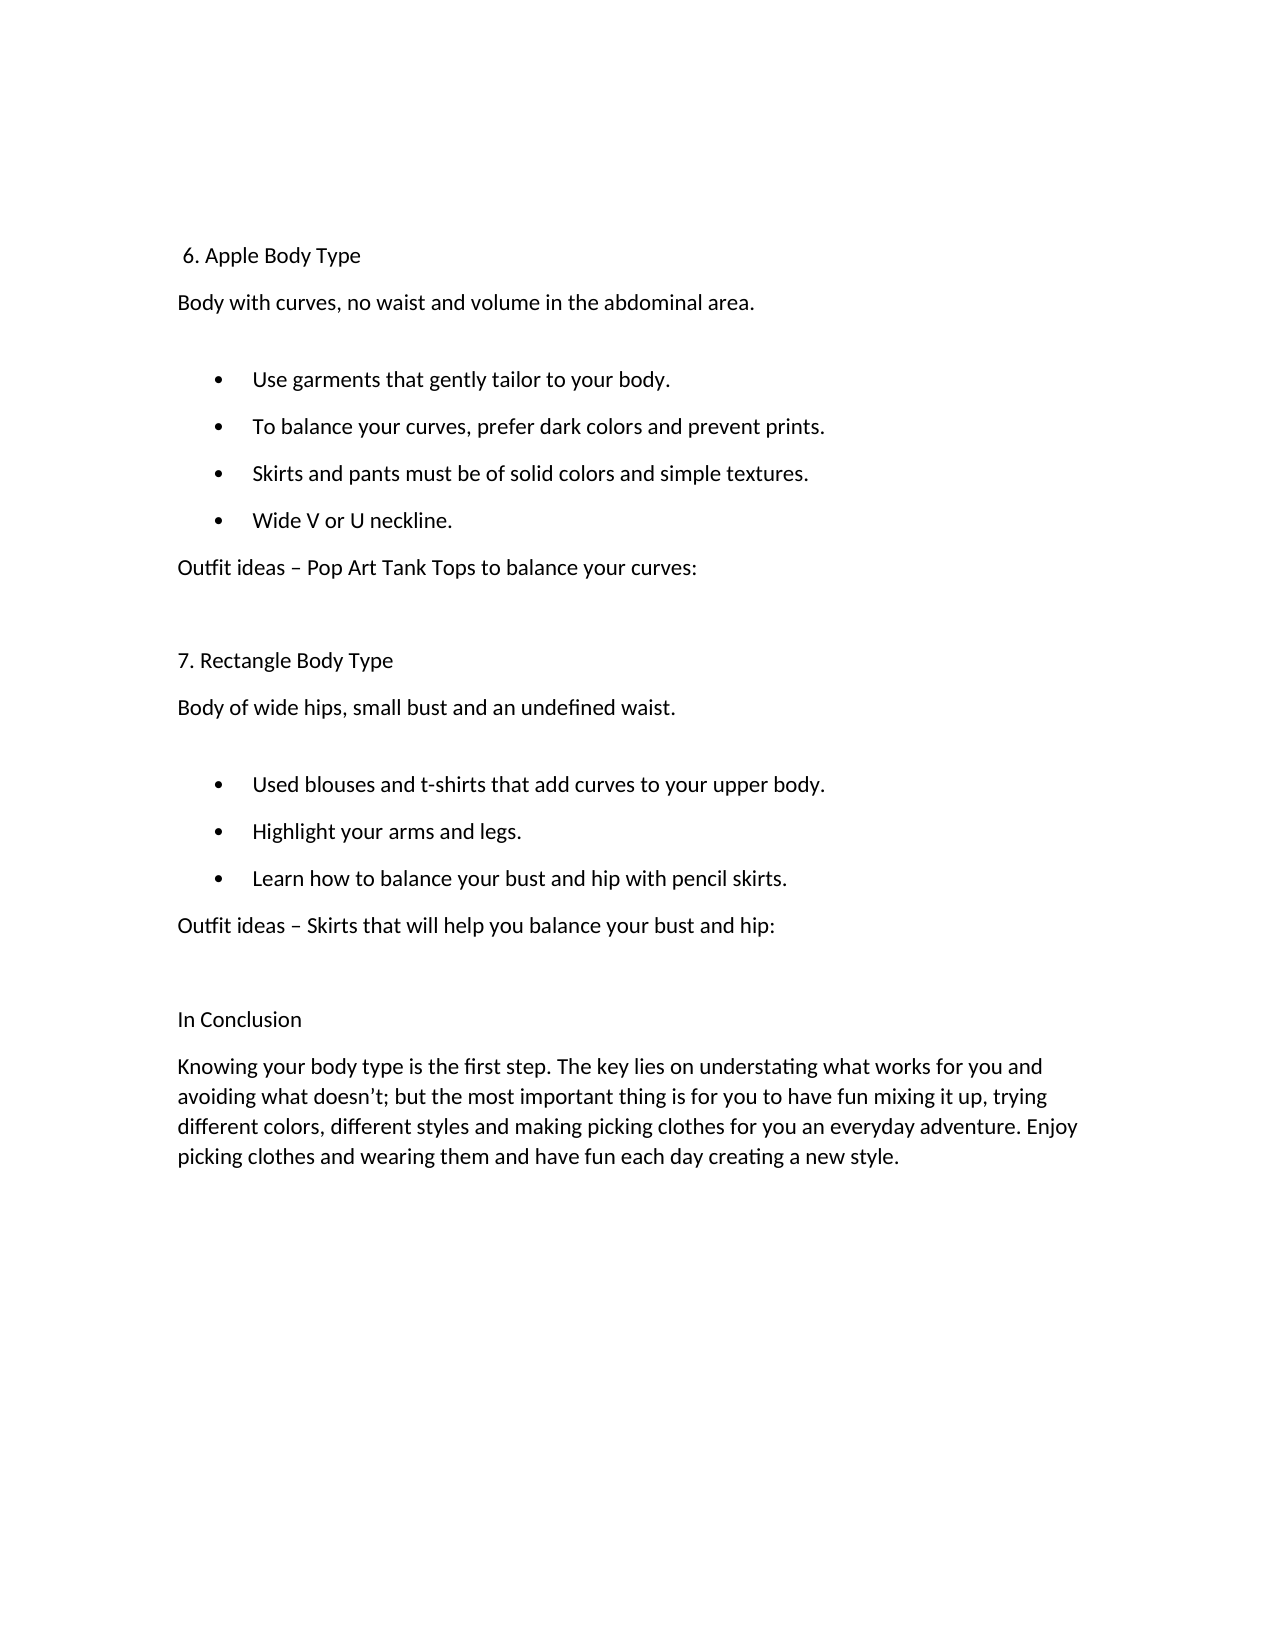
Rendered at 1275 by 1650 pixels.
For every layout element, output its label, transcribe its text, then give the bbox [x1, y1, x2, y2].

list Learn how to balance your bust and hip with pencil skirts. [215, 864, 1098, 892]
text In Conclusion [177, 1005, 1098, 1033]
text 6. Apple Body Type [177, 241, 1098, 269]
text Knowing your body type is the first step. The key lies on understating what works for you and avoiding what doesn’t; but the most important thing is for you to have fun mixing it up, trying different colors, different styles and making picking clothes for you an everyday adventure. Enjoy picking clothes and wearing them and have fun each day creating a new style. [177, 1052, 1098, 1170]
list Wide V or U neckline. [215, 506, 1098, 534]
text Body of wide hips, small bust and an undefined waist. [177, 693, 1098, 752]
list Highlight your arms and legs. [215, 817, 1098, 845]
text Outfit ideas – Skirts that will help you balance your bust and hip: [177, 911, 1098, 939]
text 7. Rectangle Body Type [177, 647, 1098, 674]
text Outfit ideas – Pop Art Tank Tops to balance your curves: [177, 553, 1098, 581]
list To balance your curves, prefer dark colors and prevent prints. [215, 412, 1098, 440]
list Skirts and pants must be of solid colors and simple textures. [215, 459, 1098, 487]
list Use garments that gently tailor to your body. [215, 365, 1098, 393]
list Used blouses and t-shirts that add curves to your upper body. [215, 771, 1098, 798]
text Body with curves, no waist and volume in the abdominal area. [177, 288, 1098, 346]
